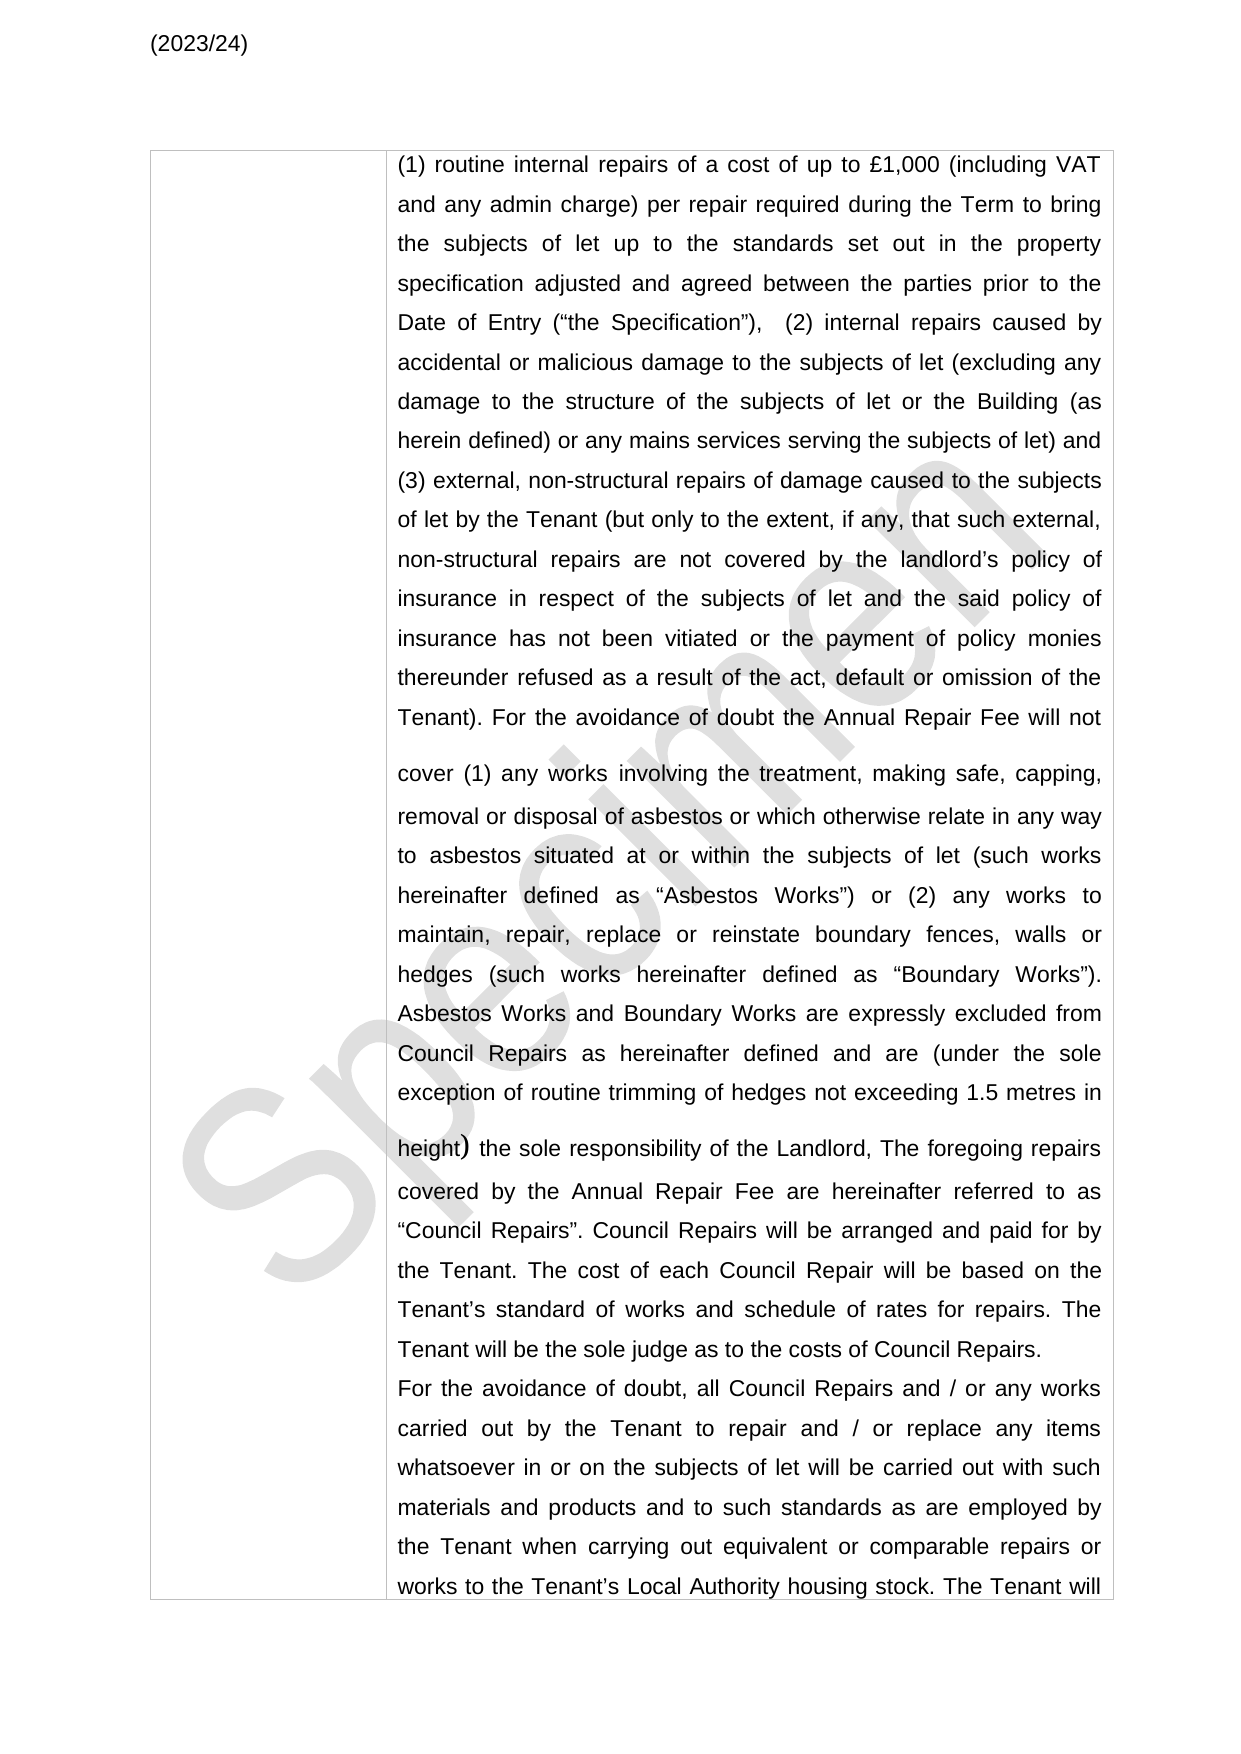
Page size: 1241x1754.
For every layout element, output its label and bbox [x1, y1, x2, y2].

table_cell [151, 151, 386, 1599]
table_cell [387, 151, 1113, 1599]
